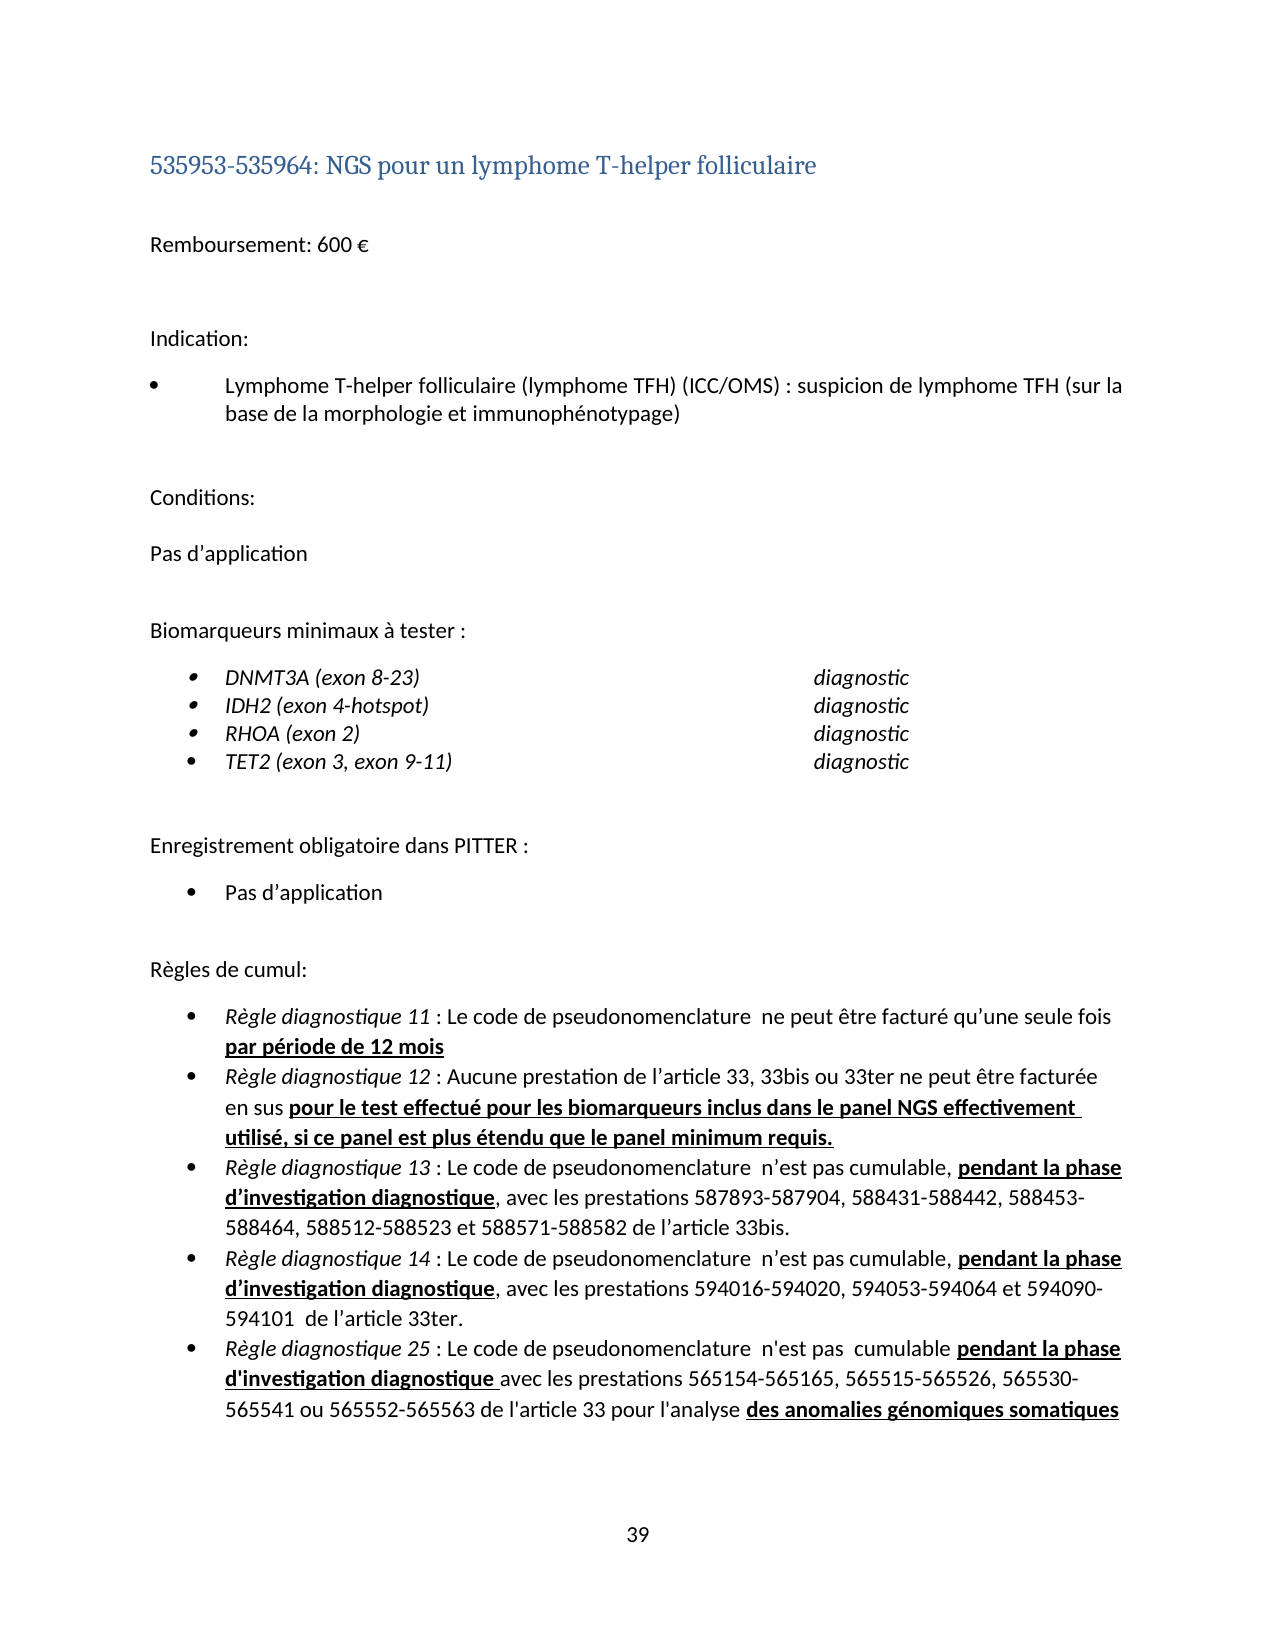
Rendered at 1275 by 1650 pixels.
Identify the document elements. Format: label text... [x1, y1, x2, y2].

text Indication: [150, 324, 1125, 352]
list Règle diagnostique 25 : Le code de pseudonomenclature n'est pas cumulable pendant la phase d'investigation diagnostique avec les prestations 565154-565165, 565515-565526, 565530-565541 ou 565552-565563 de l'article 33 pour l'analyse des anomalies génomiques somatiques [187, 1334, 1125, 1423]
list Règle diagnostique 12 : Aucune prestation de l’article 33, 33bis ou 33ter ne peut être facturée en sus pour le test effectué pour les biomarqueurs inclus dans le panel NGS effectivement utilisé, si ce panel est plus étendu que le panel minimum requis. [187, 1062, 1125, 1151]
text Enregistrement obligatoire dans PITTER : [150, 831, 1125, 859]
list Lymphome T-helper folliculaire (lymphome TFH) (ICC/OMS) : suspicion de lymphome TFH (sur la base de la morphologie et immunophénotypage) [150, 371, 1125, 427]
text Règles de cumul: [150, 955, 1125, 983]
subtitle 535953-535964: NGS pour un lymphome T-helper folliculaire [150, 150, 1125, 181]
list Règle diagnostique 11 : Le code de pseudonomenclature ne peut être facturé qu’une seule fois par période de 12 mois [187, 1002, 1125, 1060]
list RHOA (exon 2) diagnostic [187, 719, 1125, 747]
list DNMT3A (exon 8-23) diagnostic [187, 663, 1125, 691]
list Pas d’application [187, 878, 1125, 906]
text Biomarqueurs minimaux à tester : [150, 616, 1125, 644]
list Règle diagnostique 13 : Le code de pseudonomenclature n’est pas cumulable, pendant la phase d’investigation diagnostique, avec les prestations 587893-587904, 588431-588442, 588453-588464, 588512-588523 et 588571-588582 de l’article 33bis. [187, 1153, 1125, 1242]
list IDH2 (exon 4-hotspot) diagnostic [187, 691, 1125, 719]
list Règle diagnostique 14 : Le code de pseudonomenclature n’est pas cumulable, pendant la phase d’investigation diagnostique, avec les prestations 594016-594020, 594053-594064 et 594090-594101 de l’article 33ter. [187, 1244, 1125, 1332]
list TET2 (exon 3, exon 9-11) diagnostic [187, 747, 1125, 775]
text Remboursement: 600 € [150, 230, 1125, 258]
text Conditions: [150, 483, 1125, 511]
text Pas d’application [150, 539, 1125, 567]
